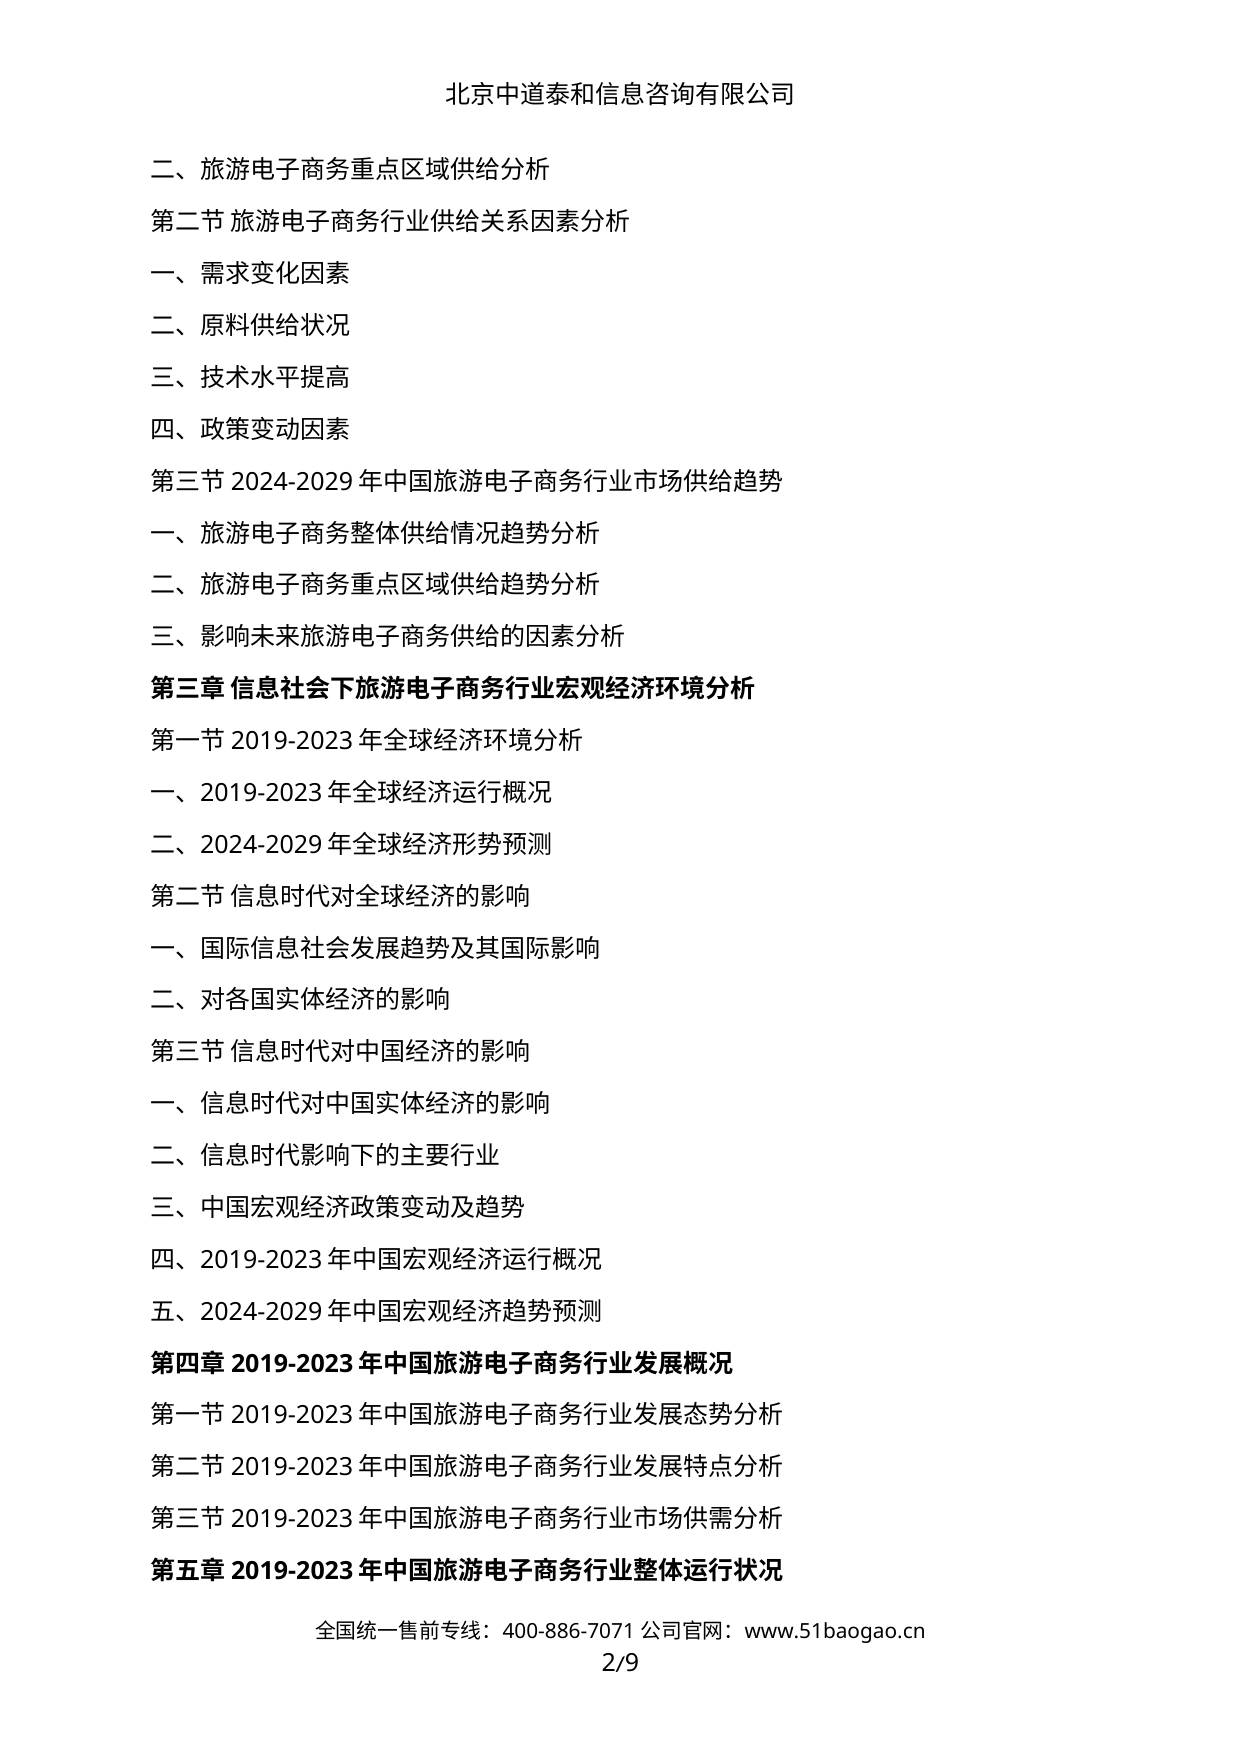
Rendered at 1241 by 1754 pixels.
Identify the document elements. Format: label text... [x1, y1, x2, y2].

text 三、影响未来旅游电子商务供给的因素分析 [150, 617, 1090, 653]
text 二、原料供给状况 [150, 306, 1090, 342]
text 第三章 信息社会下旅游电子商务行业宏观经济环境分析 [150, 669, 1090, 705]
text 第二节 信息时代对全球经济的影响 [150, 876, 1090, 912]
text 一、国际信息社会发展趋势及其国际影响 [150, 928, 1090, 964]
text 第一节 2019-2023年全球经济环境分析 [150, 721, 1090, 757]
text 第一节 2019-2023年中国旅游电子商务行业发展态势分析 [150, 1395, 1090, 1431]
text 第三节 2019-2023年中国旅游电子商务行业市场供需分析 [150, 1499, 1090, 1535]
text 第四章 2019-2023年中国旅游电子商务行业发展概况 [150, 1343, 1090, 1379]
text 第三节 信息时代对中国经济的影响 [150, 1032, 1090, 1068]
text 三、中国宏观经济政策变动及趋势 [150, 1187, 1090, 1224]
text 第二节 旅游电子商务行业供给关系因素分析 [150, 202, 1090, 238]
text 第五章 2019-2023年中国旅游电子商务行业整体运行状况 [150, 1551, 1090, 1587]
text 一、信息时代对中国实体经济的影响 [150, 1084, 1090, 1120]
text 二、2024-2029年全球经济形势预测 [150, 824, 1090, 861]
text 二、旅游电子商务重点区域供给趋势分析 [150, 565, 1090, 601]
text 一、旅游电子商务整体供给情况趋势分析 [150, 513, 1090, 549]
text 二、旅游电子商务重点区域供给分析 [150, 150, 1090, 186]
text 五、2024-2029年中国宏观经济趋势预测 [150, 1291, 1090, 1327]
text 四、2019-2023年中国宏观经济运行概况 [150, 1239, 1090, 1276]
text 二、对各国实体经济的影响 [150, 980, 1090, 1016]
text 二、信息时代影响下的主要行业 [150, 1136, 1090, 1172]
text 第三节 2024-2029年中国旅游电子商务行业市场供给趋势 [150, 461, 1090, 497]
text 三、技术水平提高 [150, 357, 1090, 394]
text 第二节 2019-2023年中国旅游电子商务行业发展特点分析 [150, 1447, 1090, 1483]
text 一、2019-2023年全球经济运行概况 [150, 772, 1090, 809]
text 四、政策变动因素 [150, 409, 1090, 446]
text 一、需求变化因素 [150, 254, 1090, 290]
